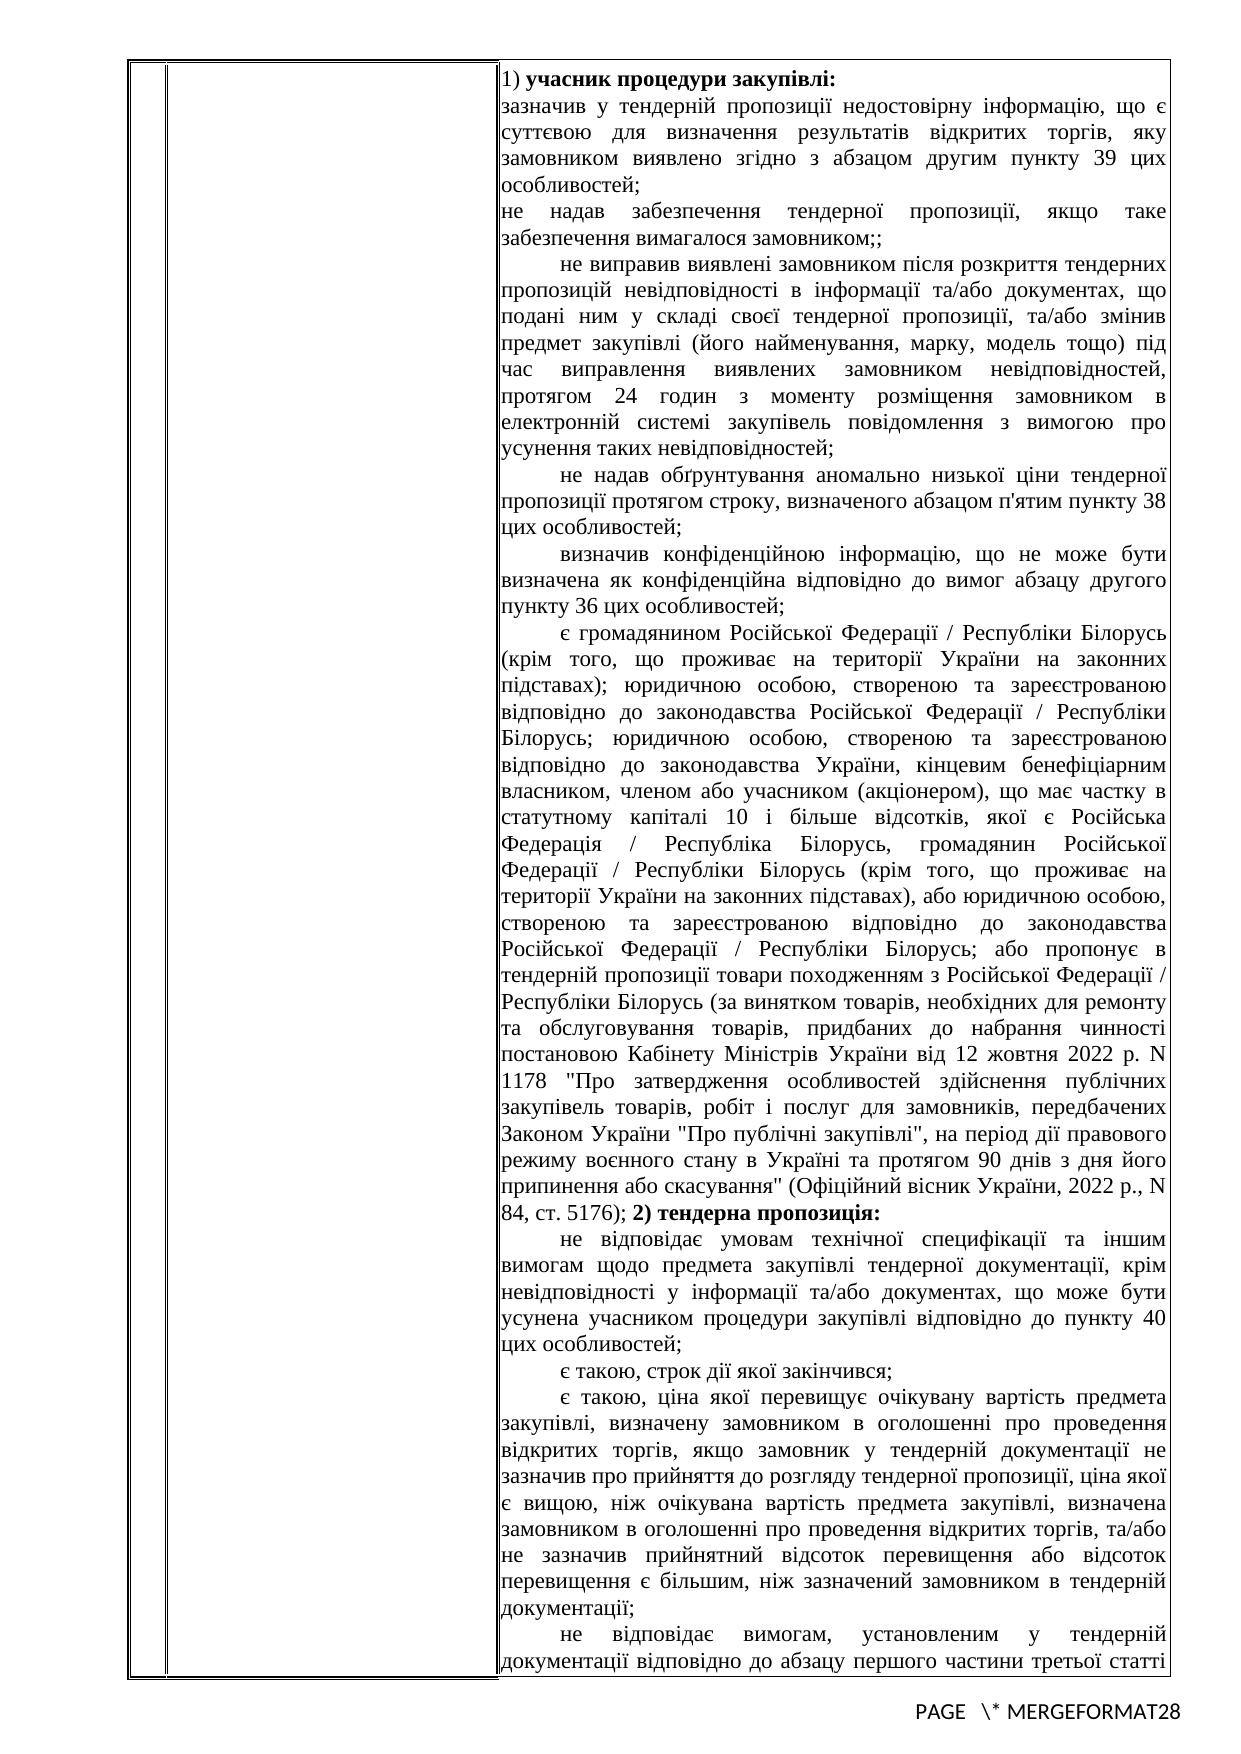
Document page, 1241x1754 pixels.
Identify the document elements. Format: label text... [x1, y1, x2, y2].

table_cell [498, 60, 1170, 1676]
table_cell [167, 63, 498, 1676]
table_cell 3. [131, 63, 167, 1676]
